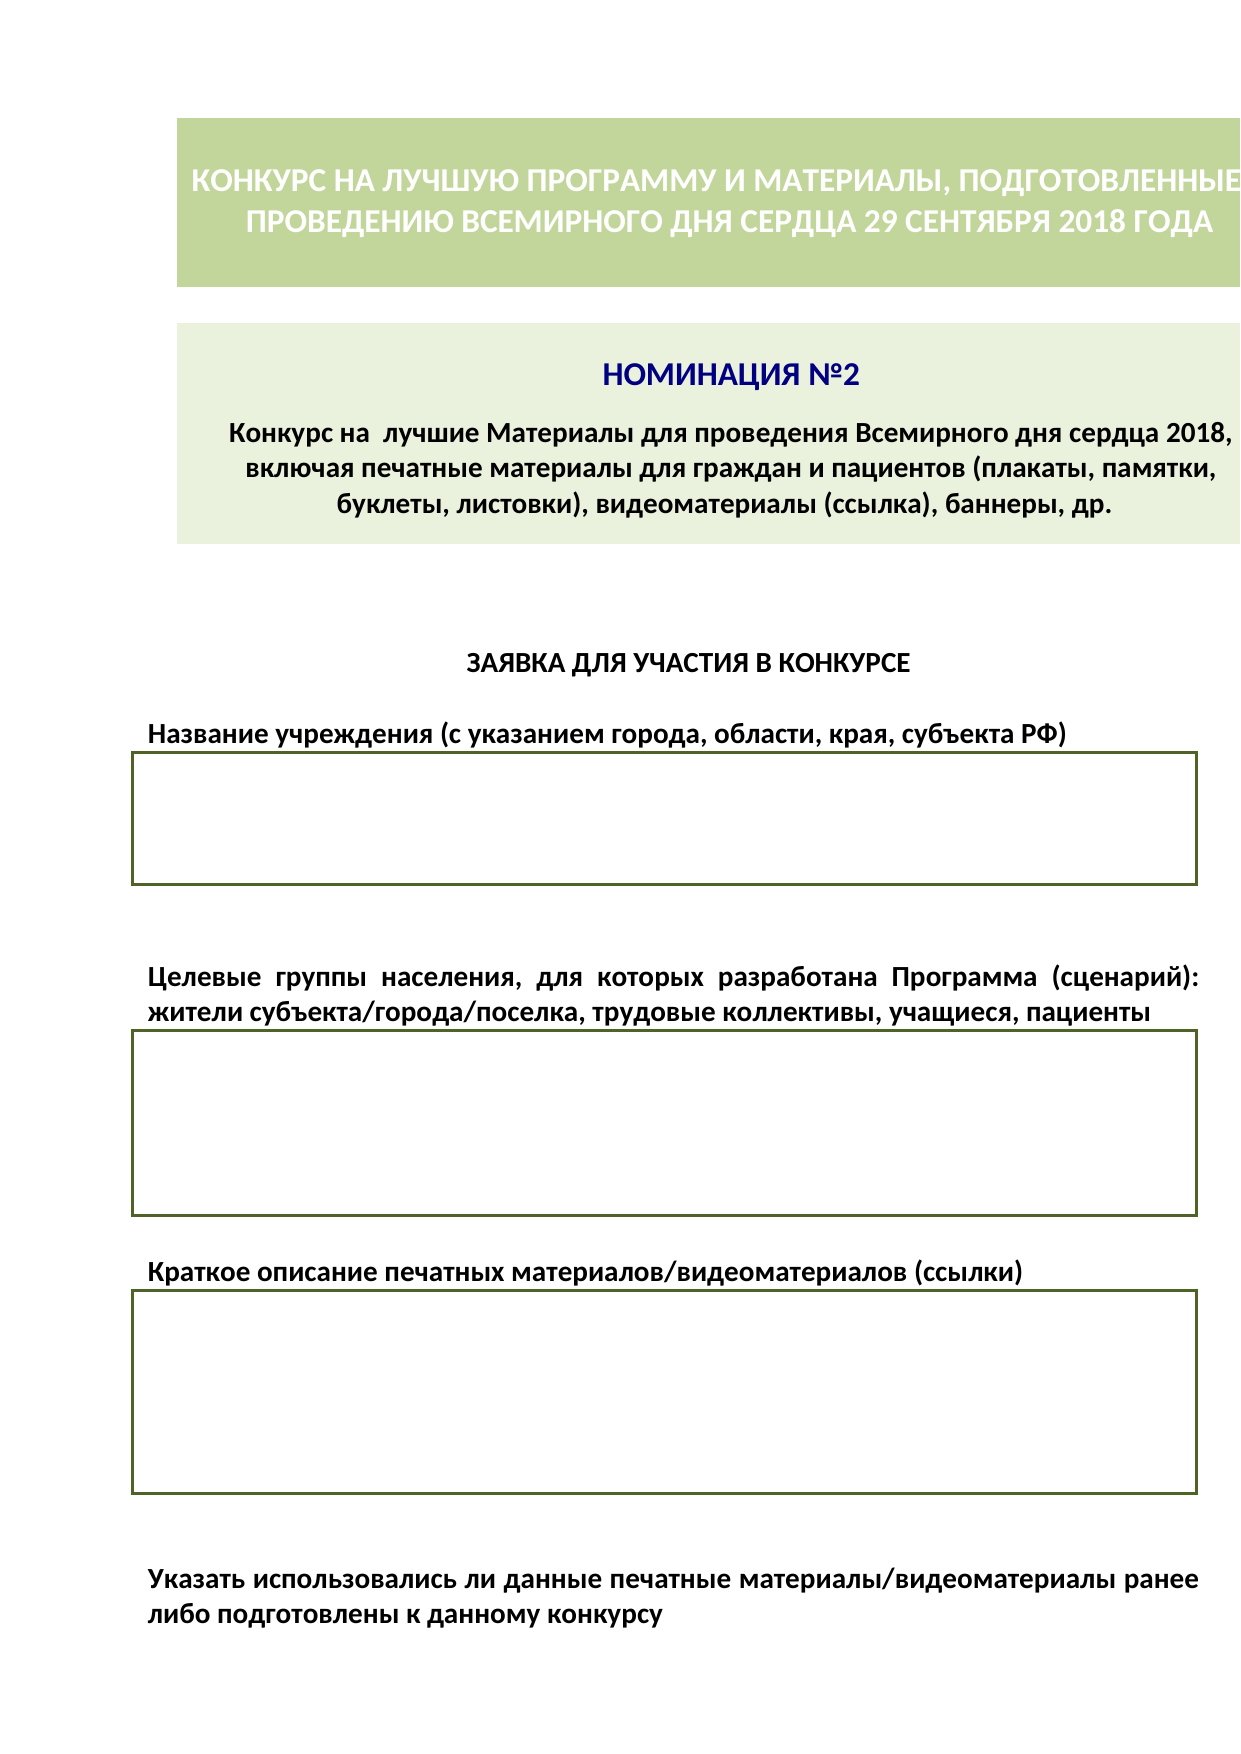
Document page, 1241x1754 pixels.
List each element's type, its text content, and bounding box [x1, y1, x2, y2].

text Целевые группы населения, для которых разработана Программа (сценарий): жители субъекта/города/поселка, трудовые коллективы, учащиеся, пациенты [148, 958, 1200, 1029]
text Указать использовались ли данные печатные материалы/видеоматериалы ранее либо подготовлены к данному конкурсу [148, 1560, 1200, 1631]
table_header [134, 754, 1195, 883]
text Краткое описание печатных материалов/видеоматериалов (ссылки) [148, 1253, 1200, 1288]
table_header [134, 1032, 1195, 1214]
text Название учреждения (с указанием города, области, края, субъекта РФ) [148, 715, 1200, 751]
table_header [134, 1292, 1195, 1492]
table_header КОНКУРС НА ЛУЧШУЮ ПРОГРАММУ И МАТЕРИАЛЫ, ПОДГОТОВЛЕННЫЕ К ПРОВЕДЕНИЮ ВСЕМИРНОГО ДНЯ СЕРДЦА 29 СЕНТЯБРЯ 2018 ГОДА [177, 118, 1240, 287]
table_header НОМИНАЦИЯ №2 Конкурс на лучшие Материалы для проведения Всемирного дня сердца 2018, включая печатные материалы для граждан и пациентов (плакаты, памятки, буклеты, листовки), видеоматериалы (ссылка), баннеры, др. [177, 323, 1240, 544]
text ЗАЯВКА ДЛЯ УЧАСТИЯ В КОНКУРСЕ [177, 644, 1200, 679]
